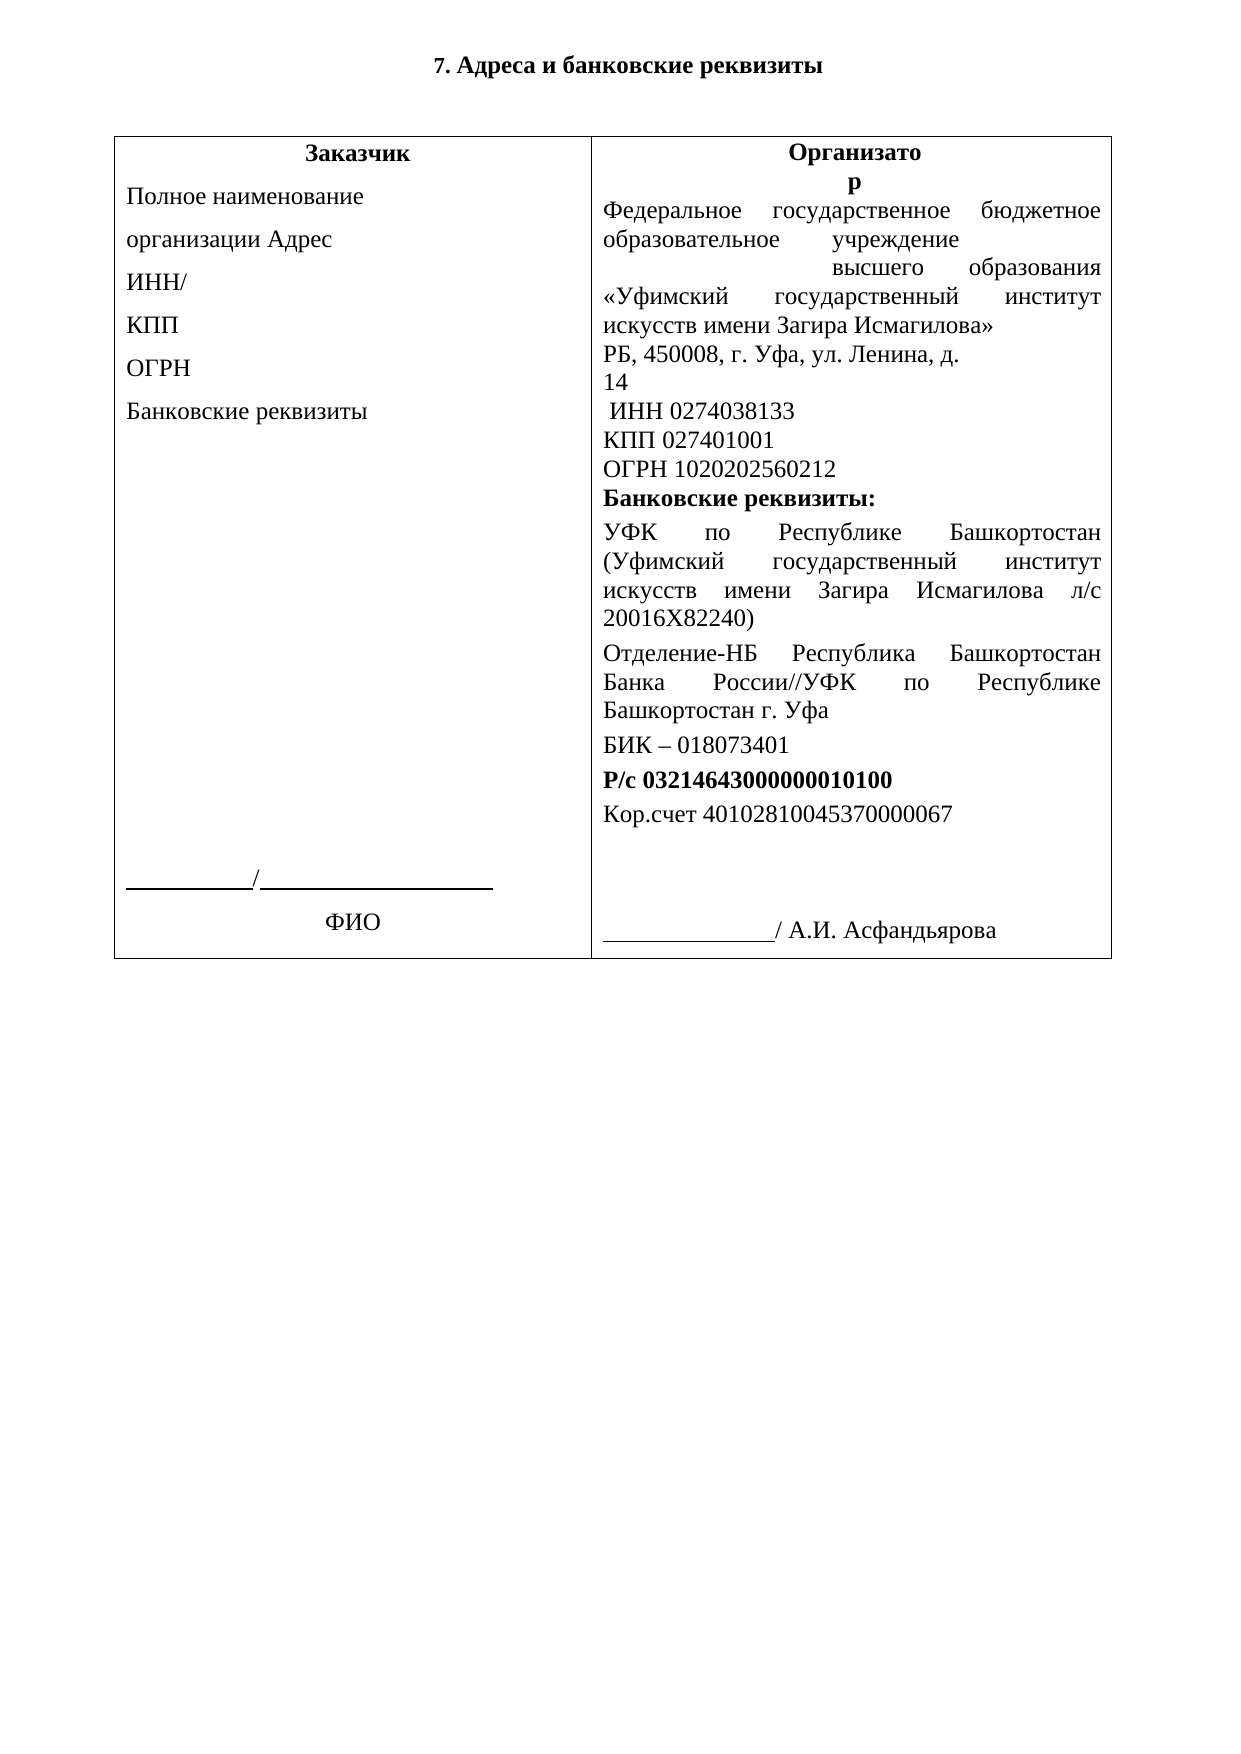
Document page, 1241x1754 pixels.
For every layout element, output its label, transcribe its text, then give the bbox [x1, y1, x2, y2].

subtitle Адреса и банковские реквизиты [433, 50, 1161, 79]
table_header Заказчик Полное наименование организации Адрес ИНН/КПП ОГРН Банковские реквизиты / ФИО [115, 137, 591, 957]
table_header Организатор Федеральное государственное бюджетное образовательное учреждение высшего образования «Уфимский государственный институт искусств имени Загира Исмагилова» РБ, 450008, г. Уфа, ул. Ленина, д. 14 ИНН 0274038133 КПП 027401001 ОГРН 1020202560212 Банковские реквизиты: УФК по Республике Башкортостан (Уфимский государственный институт искусств имени Загира Исмагилова л/с 20016X82240) Отделение-НБ Республика Башкортостан Банка России//УФК по Республике Башкортостан г. Уфа БИК – 018073401 Р/с 03214643000000010100 Кор.счет 40102810045370000067 / А.И. Асфандьярова [592, 137, 1111, 957]
